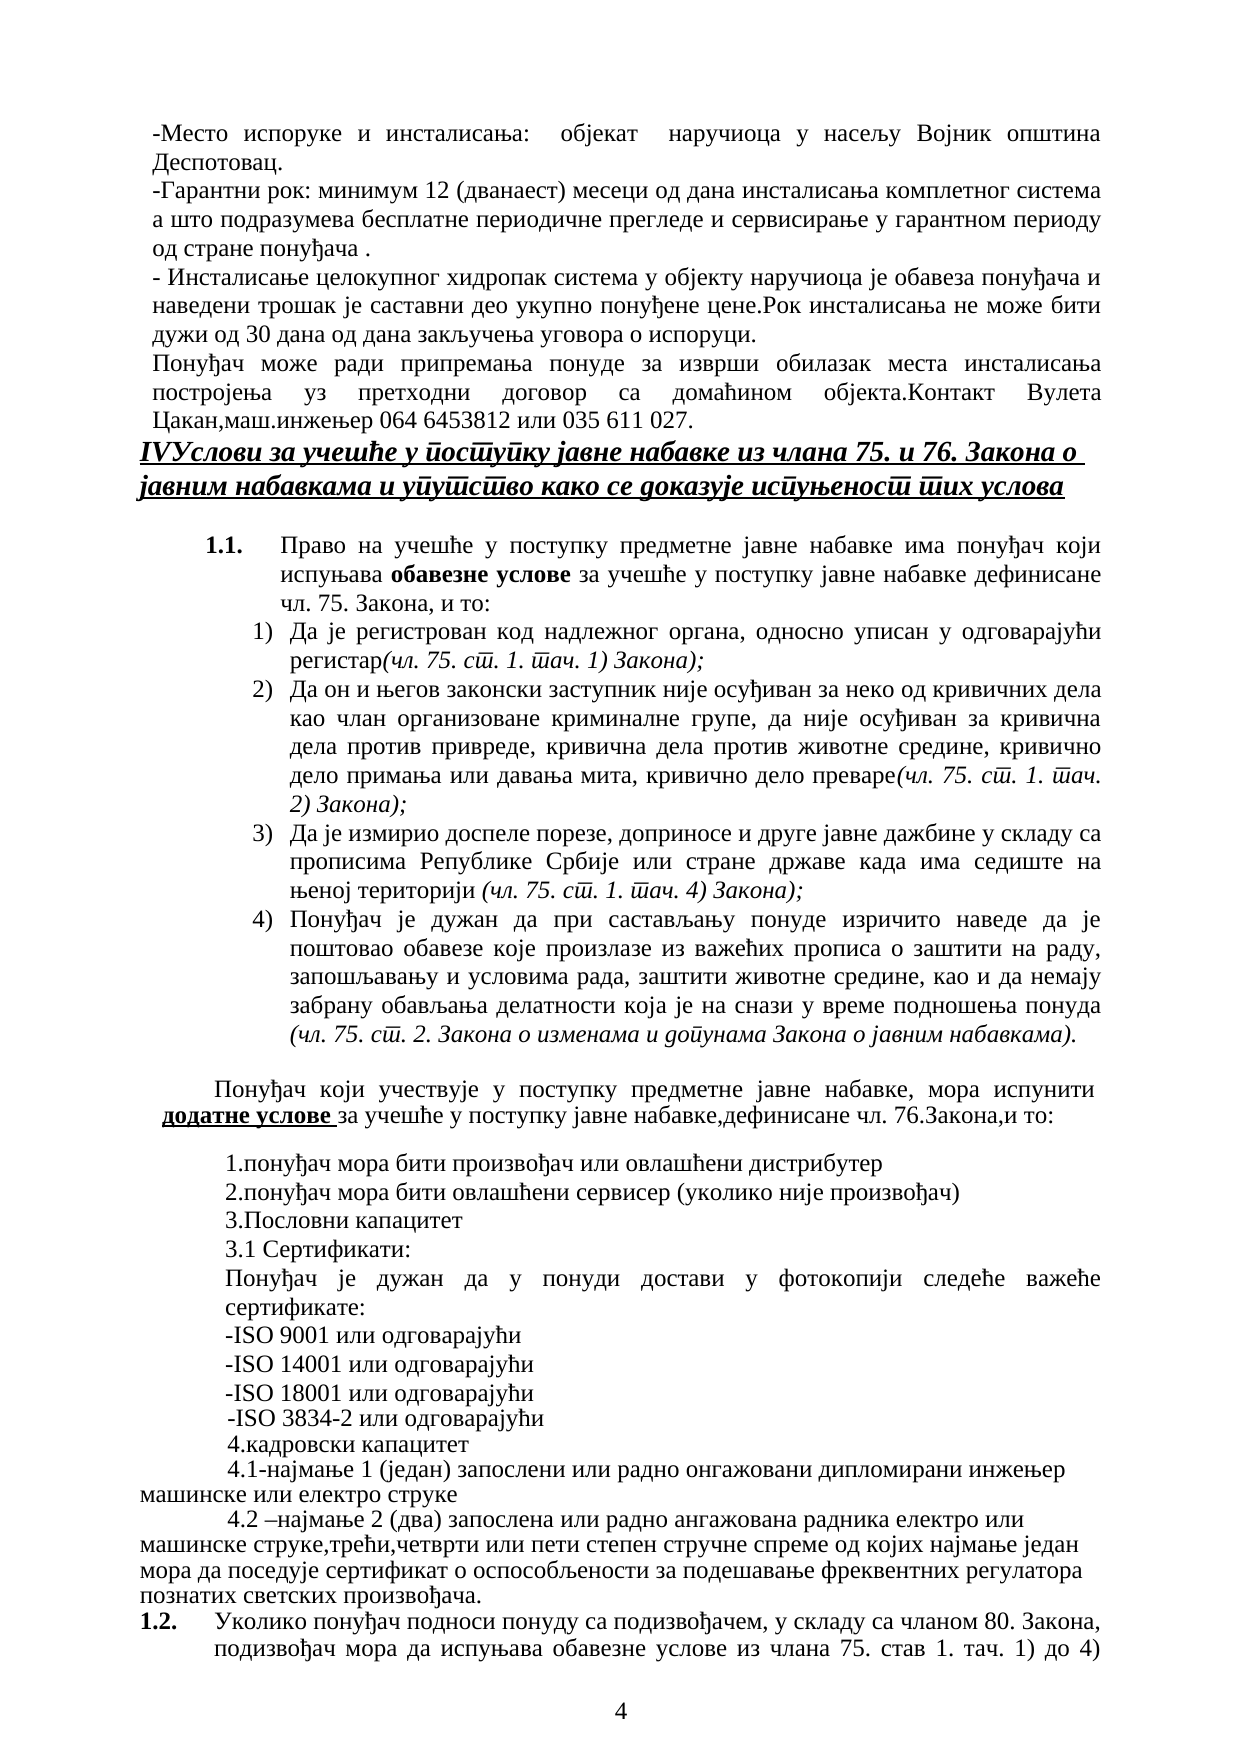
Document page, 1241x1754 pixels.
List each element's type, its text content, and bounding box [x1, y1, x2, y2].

text -ISO 14001 или одговарајући [225, 1349, 1102, 1378]
text -Место испоруке и инсталисања: објекат наручиоца у насељу Војник општина Деспотовац. [152, 118, 1102, 176]
text Понуђач може ради припремања понуде за изврши обилазак места инсталисања постројења уз претходни договор са домаћином објекта.Контакт Вулета Цакан,маш.инжењер 064 6453812 или 035 611 027. [152, 348, 1102, 434]
text 3.1 Сертификати: [225, 1234, 1102, 1263]
text 4.2 –најмање 2 (два) запослена или радно ангажована радника електро или машинске струке,трећи,четврти или пети степен стручне спреме од којих најмање један мора да поседује сертификат о оспособљености за подешавање фреквентних регулатора познатих светских произвођача. [139, 1508, 1102, 1608]
text 1.понуђач мора бити произвођач или овлашћени дистрибутер [225, 1148, 1102, 1177]
text 3.Пословни капацитет [225, 1206, 1102, 1234]
text -ISO 18001 или одговарајући [225, 1378, 1102, 1407]
text IVУслови за учешће у поступку јавне набавке из члана 75. и 76. Закона о јавним набавкама и упутство како се доказује испуњеност тих услова [139, 434, 1102, 501]
list Право на учешће у поступку предметне јавне набавке има понуђач који испуњава обавезне услове за учешће у поступку јавне набавке дефинисане чл. 75. Закона, и то: [205, 530, 1102, 616]
list Да он и његов законски заступник није осуђиван за неко од кривичних дела као члан организоване криминалне групе, да није осуђиван за кривична дела против привреде, кривична дела против животне средине, кривично дело примања или давања мита, кривично дело преваре(чл. 75. ст. 1. тач. 2) Закона); [252, 674, 1102, 818]
list Понуђач је дужан да при састављању понуде изричито наведе да је поштовао обавезе које произлазе из важећих прописа о заштити на раду, запошљавању и условима рада, заштити животне средине, као и да немају забрану обављања делатности која је на снази у време подношења понуда (чл. 75. ст. 2. Закона о изменама и допунама Закона о јавним набавкама). [252, 904, 1102, 1048]
text -ISO 9001 или одговарајући [225, 1321, 1102, 1349]
list Да је измирио доспеле порезе, доприносе и друге јавне дажбине у складу са прописима Републике Србије или стране државе када има седиште на њеној територији (чл. 75. ст. 1. тач. 4) Закона); [252, 818, 1102, 904]
text 4.кадровски капацитет [139, 1432, 1102, 1457]
text 4.1-најмање 1 (један) запослени или радно онгажовани дипломирани инжењер машинске или електро струке [139, 1457, 1102, 1508]
text -Гарантни рок: минимум 12 (дванаест) месеци од дана инсталисања комплетног система а што подразумева бесплатне периодичне прегледе и сервисирање у гарантном периоду од стране понуђача . [152, 176, 1102, 262]
list Да је регистрован код надлежног органа, односно уписан у одговарајући регистар(чл. 75. ст. 1. тач. 1) Закона); [252, 616, 1102, 674]
text Понуђач је дужан да у понуди достави у фотокопији следеће важеће сертификате: [225, 1263, 1102, 1321]
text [139, 1608, 1102, 1662]
text Понуђач који учествује у поступку предметне јавне набавке, мора испунити додатне услове за учешће у поступку јавне набавке,дефинисане чл. 76.Закона,и то: [162, 1076, 1096, 1129]
text - Инсталисање целокупног хидропак система у објекту наручиоца је обавеза понуђача и наведени трошак је саставни део укупно понуђене цене.Рок инсталисања не може бити дужи од 30 дана од дана закључења уговора о испоруци. [152, 262, 1102, 348]
text -ISO 3834-2 или одговарајући [139, 1407, 1102, 1432]
text 2.понуђач мора бити овлашћени сервисер (уколико није произвођач) [225, 1177, 1102, 1206]
